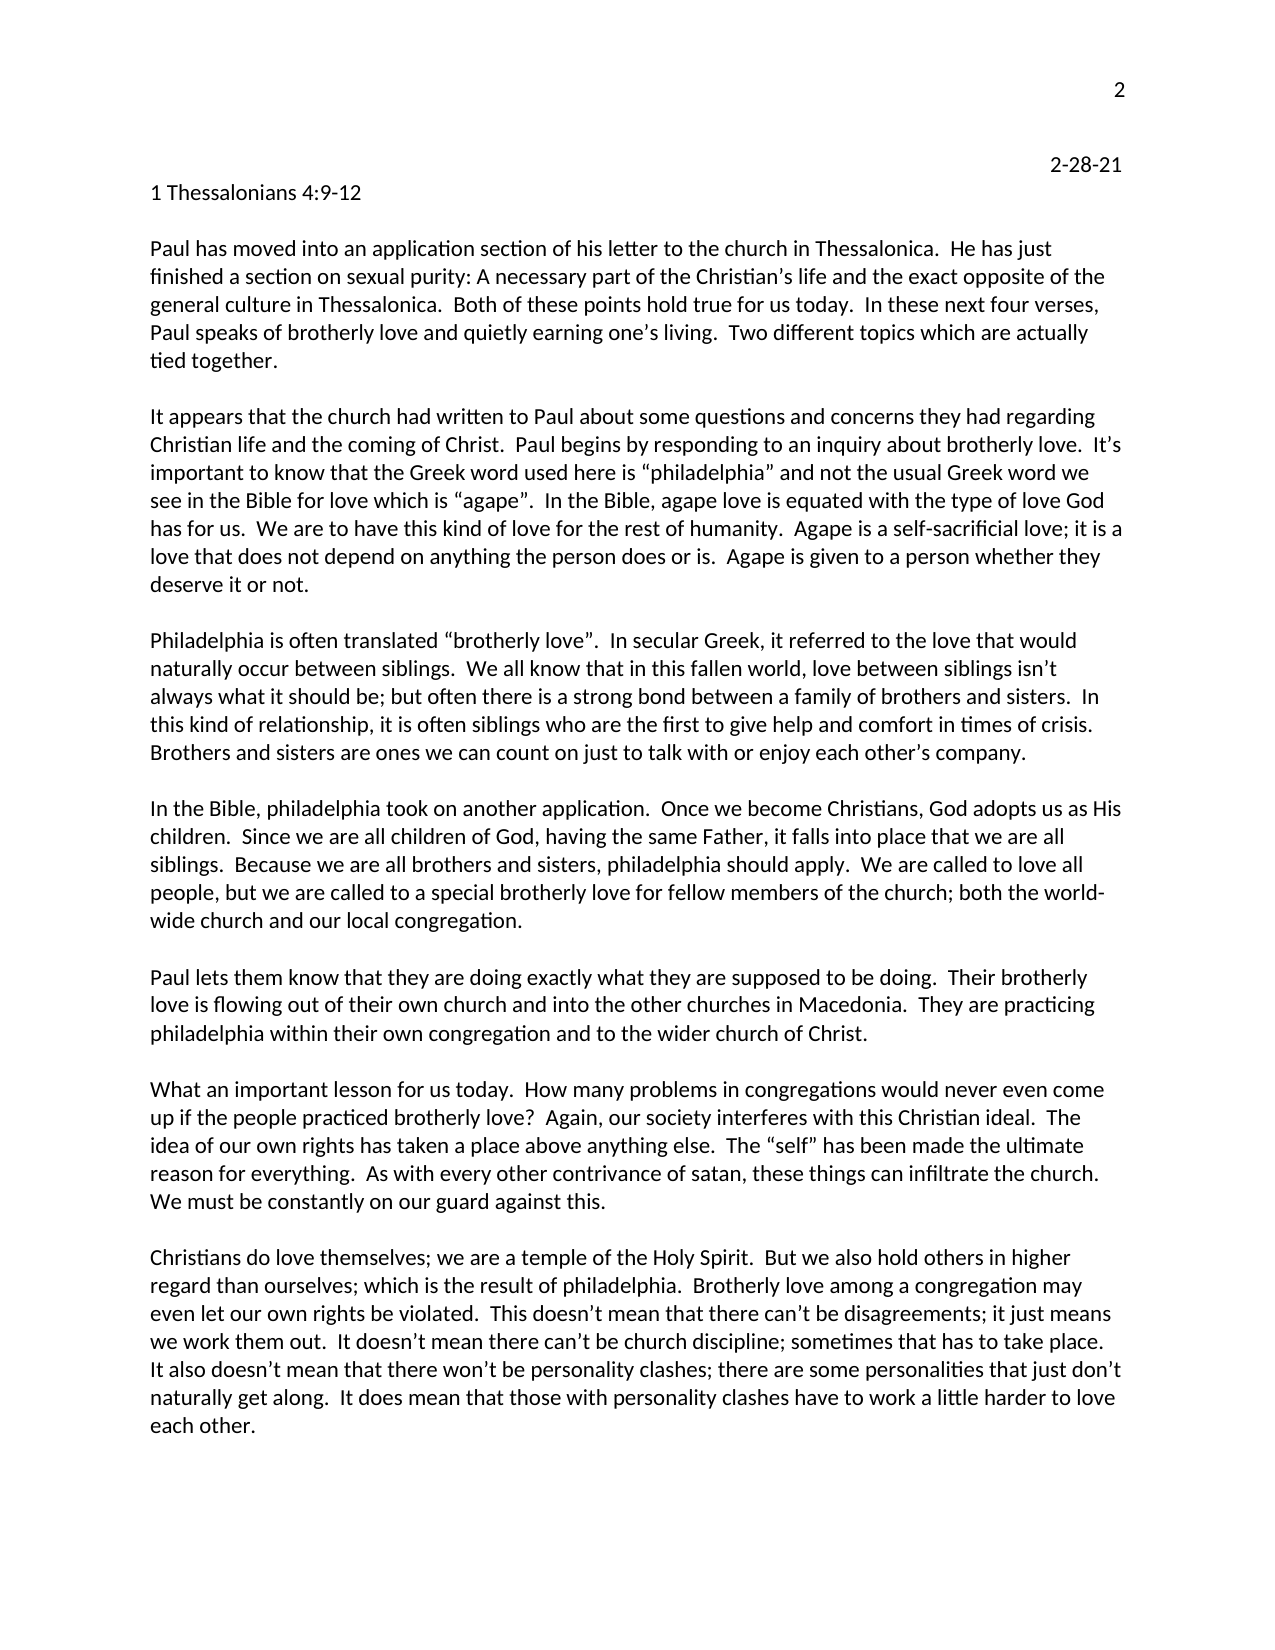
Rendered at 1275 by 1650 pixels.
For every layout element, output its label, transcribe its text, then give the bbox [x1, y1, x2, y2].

text What an important lesson for us today. How many problems in congregations would never even come up if the people practiced brotherly love? Again, our society interferes with this Christian ideal. The idea of our own rights has taken a place above anything else. The “self” has been made the ultimate reason for everything. As with every other contrivance of satan, these things can infiltrate the church. We must be constantly on our guard against this. [150, 1075, 1125, 1215]
text Philadelphia is often translated “brotherly love”. In secular Greek, it referred to the love that would naturally occur between siblings. We all know that in this fallen world, love between siblings isn’t always what it should be; but often there is a strong bond between a family of brothers and sisters. In this kind of relationship, it is often siblings who are the first to give help and comfort in times of crisis. Brothers and sisters are ones we can count on just to talk with or enjoy each other’s company. [150, 626, 1125, 766]
text 2-28-21 [150, 150, 1125, 178]
text In the Bible, philadelphia took on another application. Once we become Christians, God adopts us as His children. Since we are all children of God, having the same Father, it falls into place that we are all siblings. Because we are all brothers and sisters, philadelphia should apply. We are called to love all people, but we are called to a special brotherly love for fellow members of the church; both the world-wide church and our local congregation. [150, 794, 1125, 934]
text Christians do love themselves; we are a temple of the Holy Spirit. But we also hold others in higher regard than ourselves; which is the result of philadelphia. Brotherly love among a congregation may even let our own rights be violated. This doesn’t mean that there can’t be disagreements; it just means we work them out. It doesn’t mean there can’t be church discipline; sometimes that has to take place. It also doesn’t mean that there won’t be personality clashes; there are some personalities that just don’t naturally get along. It does mean that those with personality clashes have to work a little harder to love each other. [150, 1243, 1125, 1439]
text Paul lets them know that they are doing exactly what they are supposed to be doing. Their brotherly love is flowing out of their own church and into the other churches in Macedonia. They are practicing philadelphia within their own congregation and to the wider church of Christ. [150, 963, 1125, 1047]
text Paul has moved into an application section of his letter to the church in Thessalonica. He has just finished a section on sexual purity: A necessary part of the Christian’s life and the exact opposite of the general culture in Thessalonica. Both of these points hold true for us today. In these next four verses, Paul speaks of brotherly love and quietly earning one’s living. Two different topics which are actually tied together. [150, 234, 1125, 374]
text 1 Thessalonians 4:9-12 [150, 178, 1125, 206]
text It appears that the church had written to Paul about some questions and concerns they had regarding Christian life and the coming of Christ. Paul begins by responding to an inquiry about brotherly love. It’s important to know that the Greek word used here is “philadelphia” and not the usual Greek word we see in the Bible for love which is “agape”. In the Bible, agape love is equated with the type of love God has for us. We are to have this kind of love for the rest of humanity. Agape is a self-sacrificial love; it is a love that does not depend on anything the person does or is. Agape is given to a person whether they deserve it or not. [150, 402, 1125, 598]
